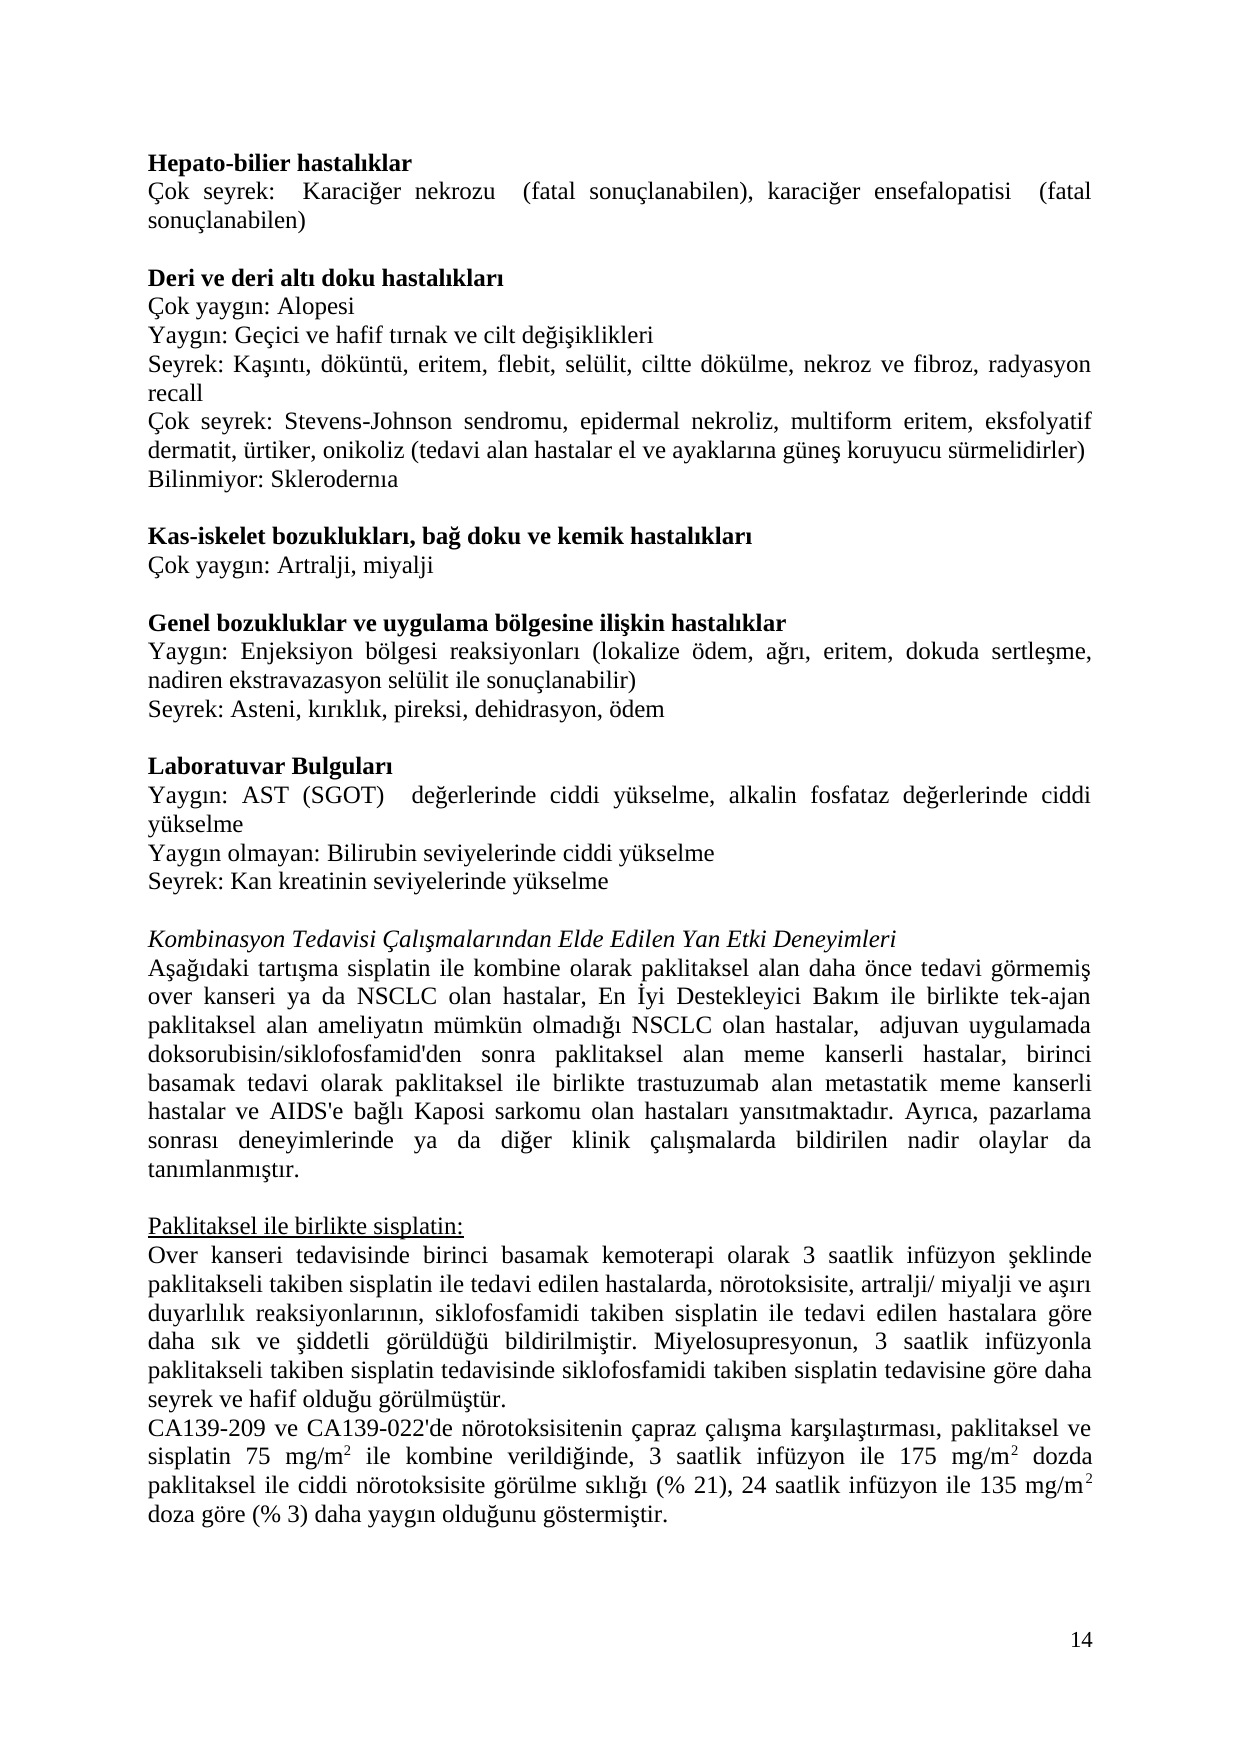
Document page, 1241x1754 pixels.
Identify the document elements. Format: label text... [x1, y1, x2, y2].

text Hepato-bilier hastalıklar [148, 148, 1093, 176]
text Yaygın olmayan: Bilirubin seviyelerinde ciddi yükselme [148, 838, 1093, 866]
text Çok seyrek: Karaciğer nekrozu (fatal sonuçlanabilen), karaciğer ensefalopatisi (fatal sonuçlanabilen) [148, 176, 1093, 234]
text Çok yaygın: Artralji, miyalji [148, 550, 1093, 579]
text Deri ve deri altı doku hastalıkları [148, 263, 1093, 291]
text Seyrek: Kan kreatinin seviyelerinde yükselme [148, 866, 1093, 895]
text Bilinmiyor: Sklerodernıa [148, 464, 1093, 493]
text Genel bozukluklar ve uygulama bölgesine ilişkin hastalıklar [148, 608, 1093, 636]
text Çok yaygın: Alopesi [148, 291, 1093, 320]
text Aşağıdaki tartışma sisplatin ile kombine olarak paklitaksel alan daha önce tedavi görmemiş over kanseri ya da NSCLC olan hastalar, En İyi Destekleyici Bakım ile birlikte tek-ajan paklitaksel alan ameliyatın mümkün olmadığı NSCLC olan hastalar, adjuvan uygulamada doksorubisin/siklofosfamid'den sonra paklitaksel alan meme kanserli hastalar, birinci basamak tedavi olarak paklitaksel ile birlikte trastuzumab alan metastatik meme kanserli hastalar ve AIDS'e bağlı Kaposi sarkomu olan hastaları yansıtmaktadır. Ayrıca, pazarlama sonrası deneyimlerinde ya da diğer klinik çalışmalarda bildirilen nadir olaylar da tanımlanmıştır. [148, 953, 1093, 1183]
text Over kanseri tedavisinde birinci basamak kemoterapi olarak 3 saatlik infüzyon şeklinde paklitakseli takiben sisplatin ile tedavi edilen hastalarda, nörotoksisite, artralji/ miyalji ve aşırı duyarlılık reaksiyonlarının, siklofosfamidi takiben sisplatin ile tedavi edilen hastalara göre daha sık ve şiddetli görüldüğü bildirilmiştir. Miyelosupresyonun, 3 saatlik infüzyonla paklitakseli takiben sisplatin tedavisinde siklofosfamidi takiben sisplatin tedavisine göre daha seyrek ve hafif olduğu görülmüştür. [148, 1240, 1093, 1413]
text Laboratuvar Bulguları [148, 751, 1093, 780]
text Yaygın: Geçici ve hafif tırnak ve cilt değişiklikleri [148, 320, 1093, 349]
text Seyrek: Kaşıntı, döküntü, eritem, flebit, selülit, ciltte dökülme, nekroz ve fibroz, radyasyon recall [148, 349, 1093, 406]
text Yaygın: Enjeksiyon bölgesi reaksiyonları (lokalize ödem, ağrı, eritem, dokuda sertleşme, nadiren ekstravazasyon selülit ile sonuçlanabilir) [148, 636, 1093, 694]
text CA139-209 ve CA139-022'de nörotoksisitenin çapraz çalışma karşılaştırması, paklitaksel ve sisplatin 75 mg/m2 ile kombine verildiğinde, 3 saatlik infüzyon ile 175 mg/m2 dozda paklitaksel ile ciddi nörotoksisite görülme sıklığı (% 21), 24 saatlik infüzyon ile 135 mg/m2 doza göre (% 3) daha yaygın olduğunu göstermiştir. [148, 1413, 1093, 1528]
text Çok seyrek: Stevens-Johnson sendromu, epidermal nekroliz, multiform eritem, eksfolyatif dermatit, ürtiker, onikoliz (tedavi alan hastalar el ve ayaklarına güneş koruyucu sürmelidirler) [148, 406, 1093, 464]
text Kas-iskelet bozuklukları, bağ doku ve kemik hastalıkları [148, 521, 1093, 550]
text Kombinasyon Tedavisi Çalışmalarından Elde Edilen Yan Etki Deneyimleri [148, 924, 1093, 953]
text Paklitaksel ile birlikte sisplatin: [148, 1211, 1093, 1240]
text Yaygın: AST (SGOT) değerlerinde ciddi yükselme, alkalin fosfataz değerlerinde ciddi yükselme [148, 780, 1093, 838]
text Seyrek: Asteni, kırıklık, pireksi, dehidrasyon, ödem [148, 694, 1093, 723]
